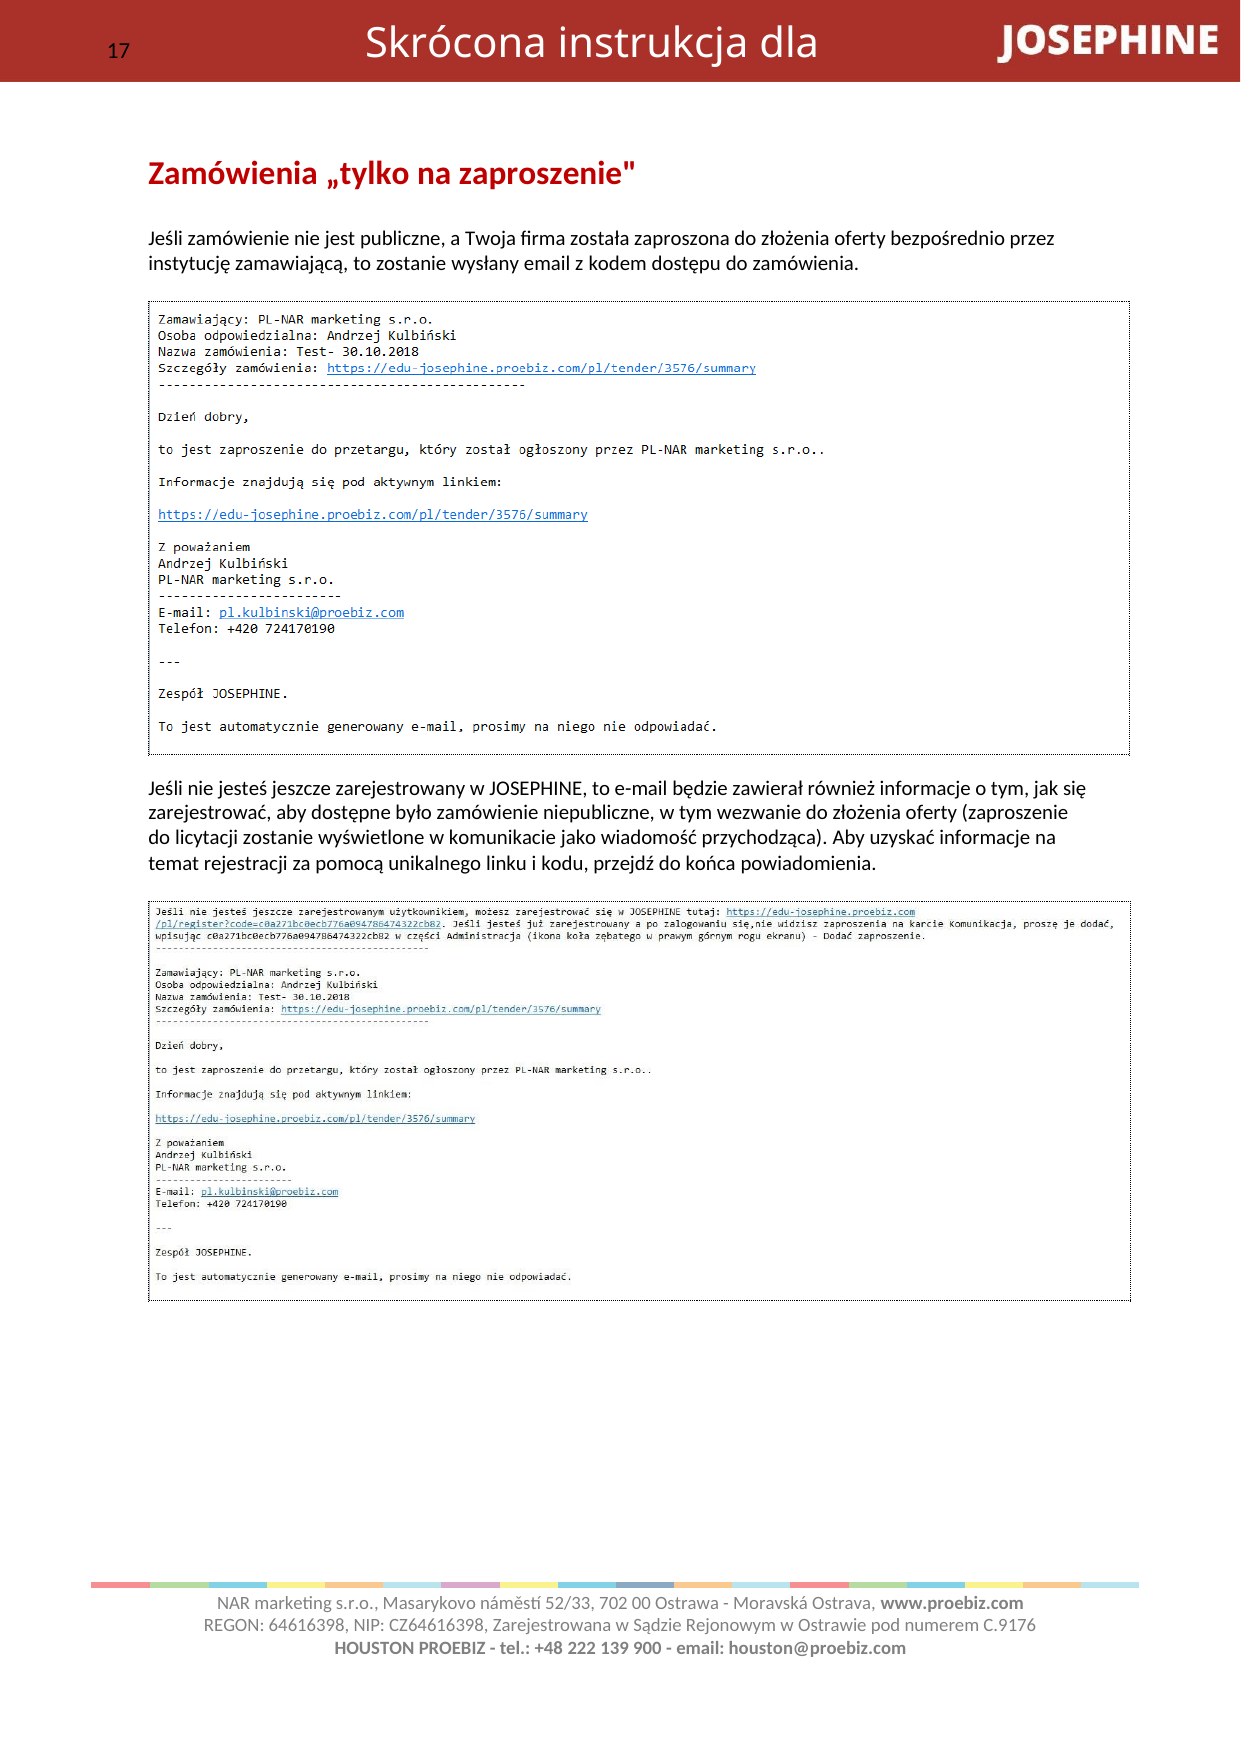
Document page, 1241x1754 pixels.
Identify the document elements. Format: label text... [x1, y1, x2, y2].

text Jeśli zamówienie nie jest publiczne, a Twoja firma została zaproszona do złożenia oferty bezpośrednio przez instytucję zamawiającą, to zostanie wysłany email z kodem dostępu do zamówienia. [148, 225, 1058, 276]
text Jeśli nie jesteś jeszcze zarejestrowany w JOSEPHINE, to e-mail będzie zawierał również informacje o tym, jak się zarejestrować, aby dostępne było zamówienie niepubliczne, w tym wezwanie do złożenia oferty (zaproszenie do licytacji zostanie wyświetlone w komunikacie jako wiadomość przychodząca). Aby uzyskać informacje na [148, 775, 1089, 850]
picture [148, 301, 823, 754]
picture [91, 1582, 1139, 1588]
picture [0, 0, 1241, 82]
text temat rejestracji za pomocą unikalnego linku i kodu, przejdź do końca powiadomienia. [148, 850, 1196, 876]
picture [148, 901, 1113, 1301]
subtitle Zamówienia „tylko na zaproszenie" [148, 152, 1196, 193]
